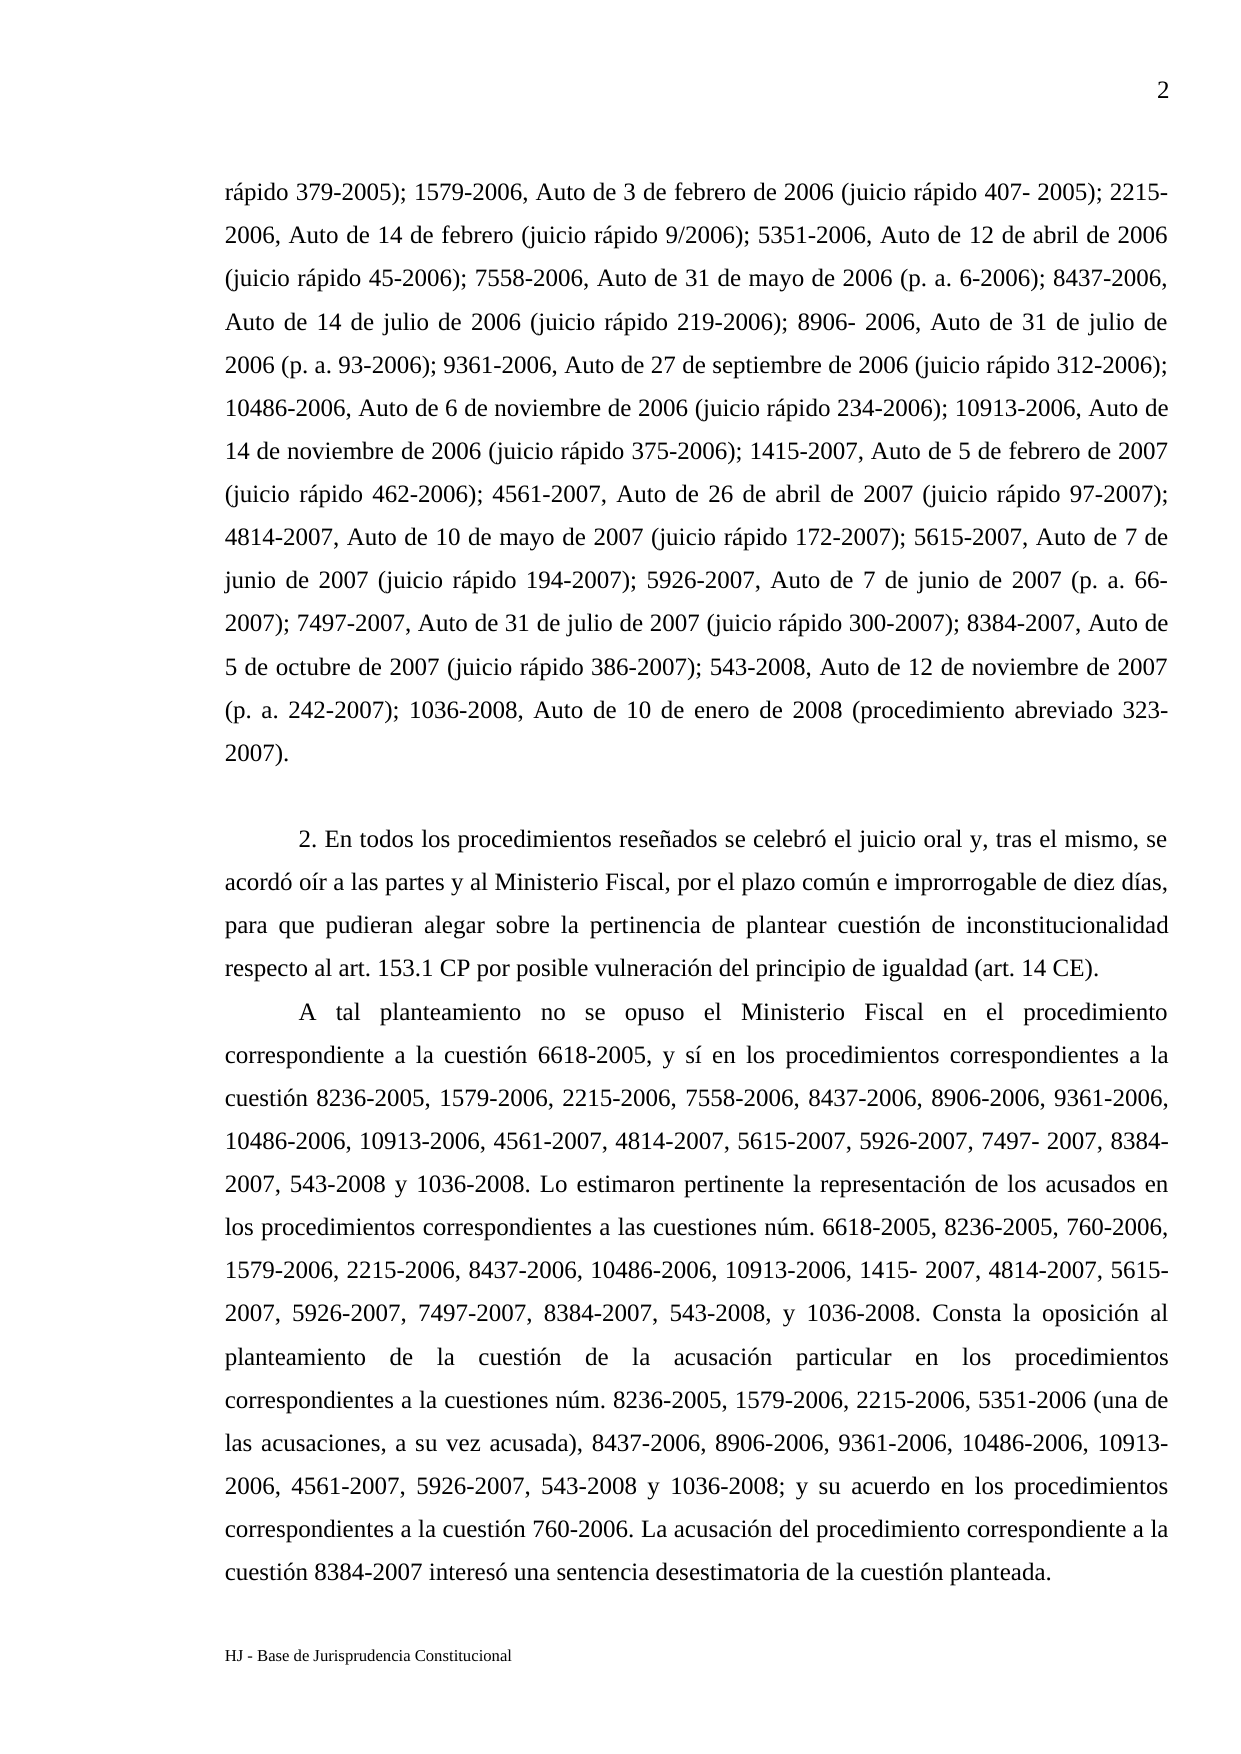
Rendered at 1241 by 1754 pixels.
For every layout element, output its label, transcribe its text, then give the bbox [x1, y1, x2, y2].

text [224, 177, 1169, 767]
text 2. En todos los procedimientos reseñados se celebró el juicio oral y, tras el mismo, se acordó oír a las partes y al Ministerio Fiscal, por el plazo común e improrrogable de diez días, para que pudieran alegar sobre la pertinencia de plantear cuestión de inconstitucionalidad respecto al art. 153.1 CP por posible vulneración del principio de igualdad (art. 14 CE). [224, 824, 1169, 982]
text A tal planteamiento no se opuso el Ministerio Fiscal en el procedimiento correspondiente a la cuestión 6618-2005, y sí en los procedimientos correspondientes a la cuestión 8236-2005, 1579-2006, 2215-2006, 7558-2006, 8437-2006, 8906-2006, 9361-2006, 10486-2006, 10913-2006, 4561-2007, 4814-2007, 5615-2007, 5926-2007, 7497- 2007, 8384-2007, 543-2008 y 1036-2008. Lo estimaron pertinente la representación de los acusados en los procedimientos correspondientes a las cuestiones núm. 6618-2005, 8236-2005, 760-2006, 1579-2006, 2215-2006, 8437-2006, 10486-2006, 10913-2006, 1415- 2007, 4814-2007, 5615-2007, 5926-2007, 7497-2007, 8384-2007, 543-2008, y 1036-2008. Consta la oposición al planteamiento de la cuestión de la acusación particular en los procedimientos correspondientes a la cuestiones núm. 8236-2005, 1579-2006, 2215-2006, 5351-2006 (una de las acusaciones, a su vez acusada), 8437-2006, 8906-2006, 9361-2006, 10486-2006, 10913-2006, 4561-2007, 5926-2007, 543-2008 y 1036-2008; y su acuerdo en los procedimientos correspondientes a la cuestión 760-2006. La acusación del procedimiento correspondiente a la cuestión 8384-2007 interesó una sentencia desestimatoria de la cuestión planteada. [224, 997, 1169, 1586]
